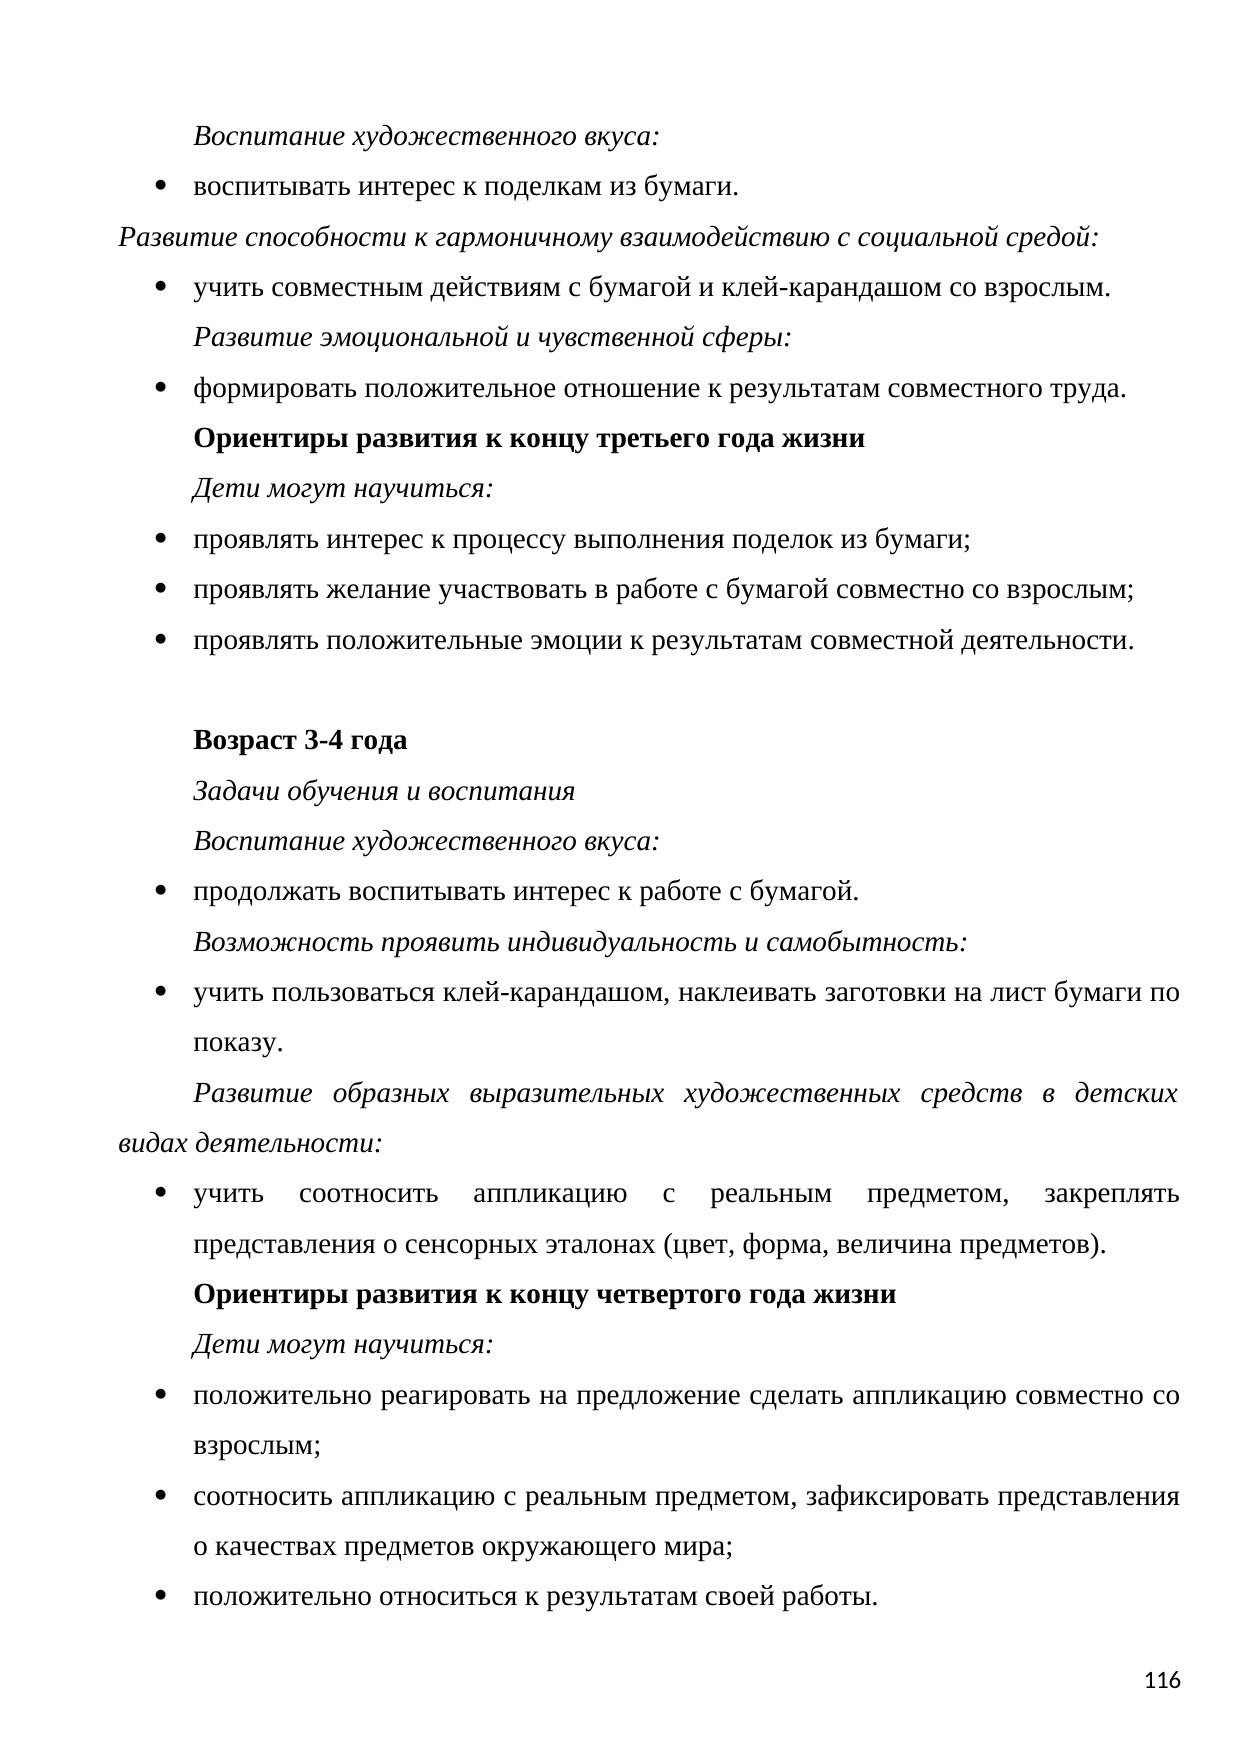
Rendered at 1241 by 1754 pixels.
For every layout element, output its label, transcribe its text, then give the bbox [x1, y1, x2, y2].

list воспитывать интерес к поделкам из бумаги. [156, 168, 1181, 202]
text Воспитание художественного вкуса: [118, 823, 1181, 857]
list положительно реагировать на предложение сделать аппликацию совместно со взрослым; [156, 1377, 1181, 1461]
list проявлять положительные эмоции к результатам совместной деятельности. [156, 622, 1181, 655]
list учить соотносить аппликацию с реальным предметом, закреплять представления о сенсорных эталонах (цвет, форма, величина предметов). [156, 1176, 1181, 1259]
text Развитие способности к гармоничному взаимодействию с социальной средой: [118, 219, 1181, 252]
list проявлять желание участвовать в работе с бумагой совместно со взрослым; [156, 571, 1181, 605]
text Ориентиры развития к концу третьего года жизни [118, 420, 1181, 454]
text Дети могут научиться: [118, 1327, 1181, 1360]
list соотносить аппликацию с реальным предметом, зафиксировать представления о качествах предметов окружающего мира; [156, 1478, 1181, 1562]
text Воспитание художественного вкуса: [118, 118, 1181, 152]
list формировать положительное отношение к результатам совместного труда. [156, 370, 1181, 403]
list учить совместным действиям с бумагой и клей-карандашом со взрослым. [156, 269, 1181, 303]
text Развитие эмоциональной и чувственной сферы: [118, 319, 1181, 353]
list проявлять интерес к процессу выполнения поделок из бумаги; [156, 521, 1181, 554]
list учить пользоваться клей-карандашом, наклеивать заготовки на лист бумаги по показу. [156, 974, 1181, 1058]
text Возможность проявить индивидуальность и самобытность: [118, 924, 1181, 957]
text Задачи обучения и воспитания [118, 773, 1181, 806]
text Дети могут научиться: [118, 471, 1181, 504]
text Возраст 3-4 года [118, 722, 1181, 756]
text Ориентиры развития к концу четвертого года жизни [118, 1276, 1181, 1310]
text Развитие образных выразительных художественных средств в детских видах деятельности: [118, 1075, 1181, 1159]
list положительно относиться к результатам своей работы. [156, 1578, 1181, 1612]
list продолжать воспитывать интерес к работе с бумагой. [156, 873, 1181, 907]
